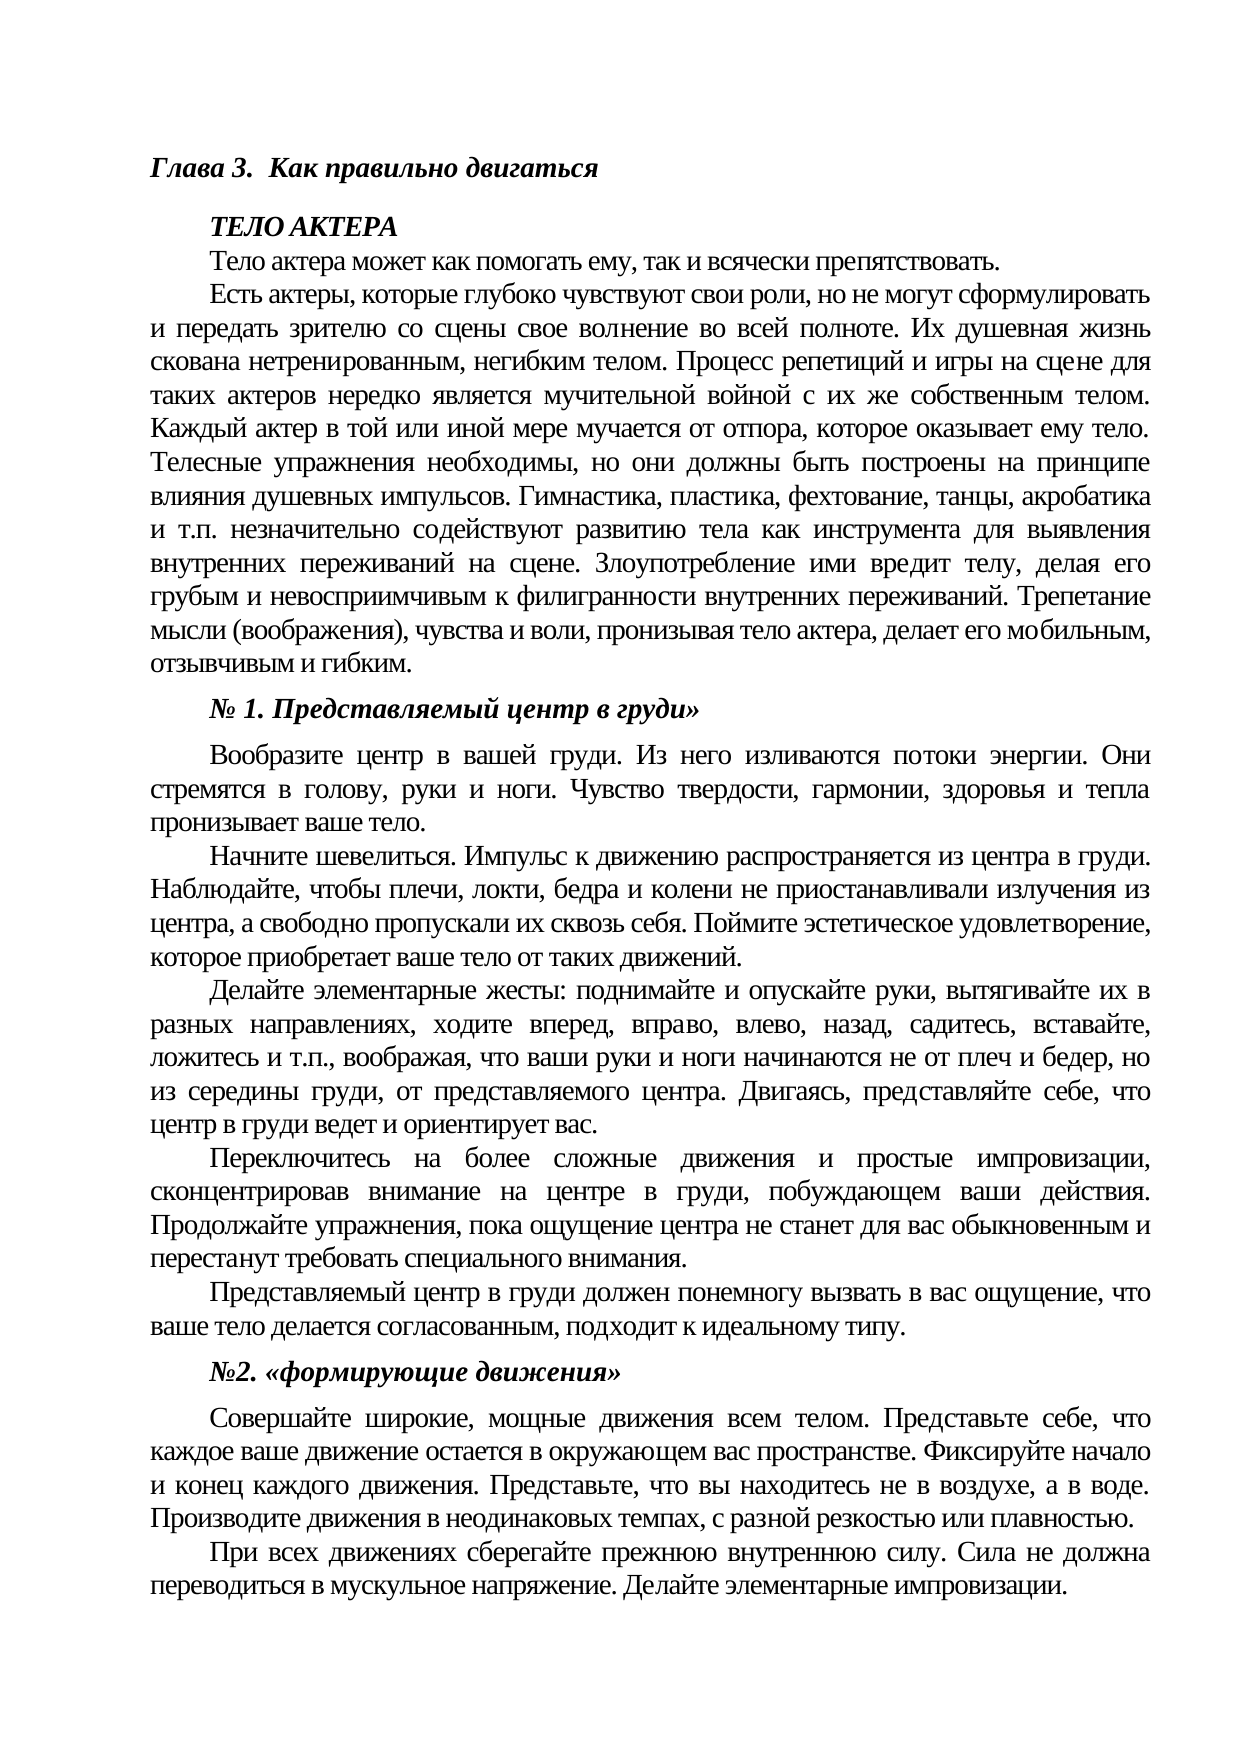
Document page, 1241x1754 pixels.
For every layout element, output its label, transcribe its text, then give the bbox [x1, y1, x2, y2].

text Глава 3. Как правильно двигаться [150, 150, 1151, 183]
text № 1. Представляемый центр в груди» [150, 691, 1151, 725]
text Начните шевелиться. Импульс к движению распространяется из центра в груди. Наблюдайте, чтобы плечи, локти, бедра и колени не приостанавливали излучения из центра, а свободно пропускали их сквозь себя. Поймите эстетическое удовлетворение, которое приобретает ваше тело от таких движений. [150, 838, 1151, 972]
text При всех движениях сберегайте прежнюю внутреннюю силу. Сила не должна переводиться в мускульное напряжение. Делайте элементарные импровизации. [150, 1534, 1151, 1601]
text Делайте элементарные жесты: поднимайте и опускайте руки, вытягивайте их в разных направлениях, ходите вперед, вправо, влево, назад, садитесь, вставайте, ложитесь и т.п., воображая, что ваши руки и ноги начинаются не от плеч и бедер, но из середины груди, от представляемого центра. Двигаясь, представляйте себе, что центр в груди ведет и ориентирует вас. [150, 972, 1151, 1140]
text Есть актеры, которые глубоко чувствуют свои роли, но не могут сформулировать и передать зрителю со сцены свое волнение во всей полноте. Их душевная жизнь скована нетренированным, негибким телом. Процесс репетиций и игры на сцене для таких актеров нередко является мучительной войной с их же собственным телом. Каждый актер в той или иной мере мучается от отпора, которое оказывает ему тело. Телесные упражнения необходимы, но они должны быть построены на принципе влияния душевных импульсов. Гимнастика, пластика, фехтование, танцы, акробатика и т.п. незначительно содействуют развитию тела как инструмента для выявления внутренних переживаний на сцене. Злоупотребление ими вредит телу, делая его грубым и невосприимчивым к филигранности внутренних переживаний. Трепетание мысли (воображения), чувства и воли, пронизывая тело актера, делает его мобильным, отзывчивым и гибким. [150, 276, 1151, 679]
text Вообразите центр в вашей груди. Из него изливаются потоки энергии. Они стремятся в голову, руки и ноги. Чувство твердости, гармонии, здоровья и тепла пронизывает ваше тело. [150, 737, 1151, 838]
text Тело актера может как помогать ему, так и всячески препятствовать. [150, 243, 1151, 276]
text Представляемый центр в груди должен понемногу вызвать в вас ощущение, что ваше тело делается согласованным, подходит к идеальному типу. [150, 1274, 1151, 1341]
text №2. «формирующие движения» [150, 1354, 1151, 1387]
text ТЕЛО АКТЕРА [150, 209, 1151, 243]
text Переключитесь на более сложные движения и простые импровизации, сконцентрировав внимание на центре в груди, побуждающем ваши действия. Продолжайте упражнения, пока ощущение центра не станет для вас обыкновенным и перестанут требовать специального внимания. [150, 1140, 1151, 1274]
text Совершайте широкие, мощные движения всем телом. Представьте себе, что каждое ваше движение остается в окружающем вас пространстве. Фиксируйте начало и конец каждого движения. Представьте, что вы находитесь не в воздухе, а в воде. Производите движения в неодинаковых темпах, с разной резкостью или плавностью. [150, 1400, 1151, 1534]
